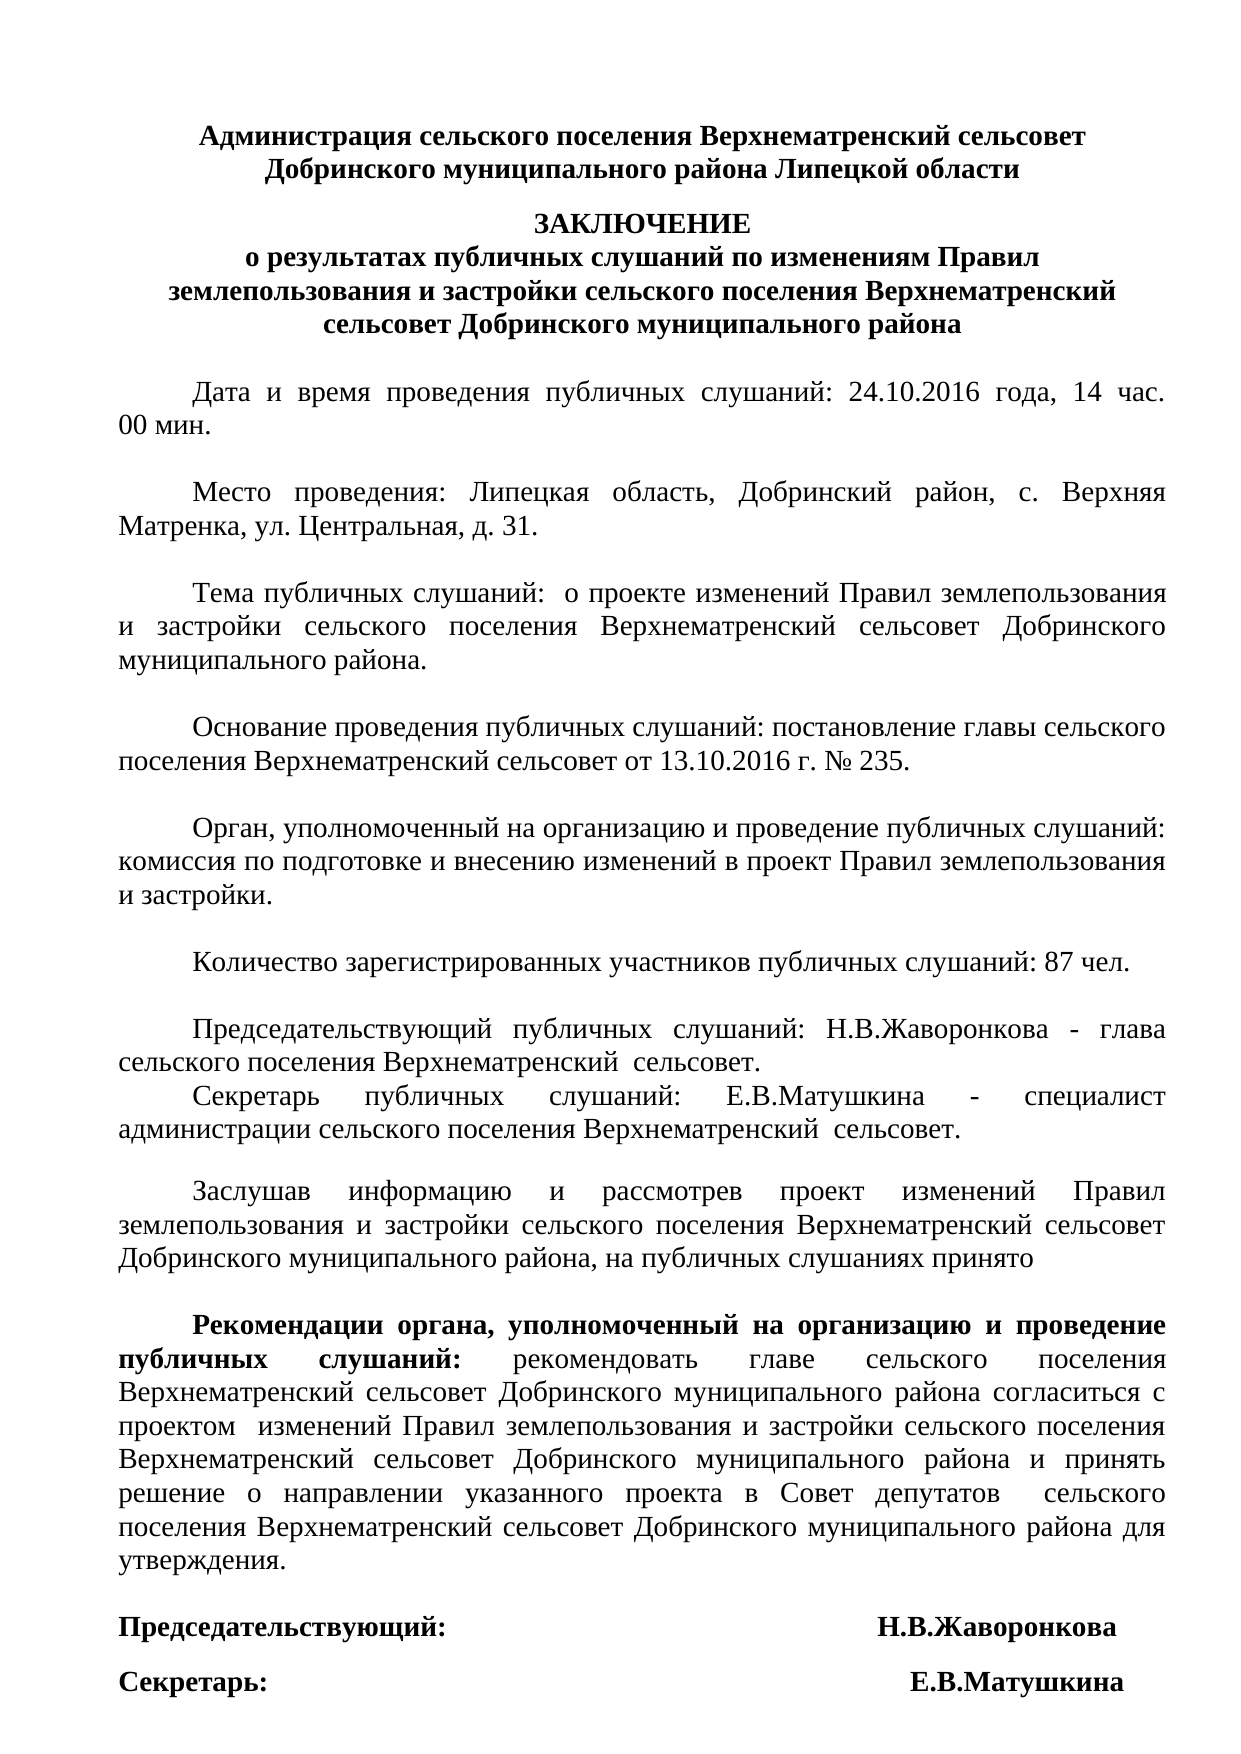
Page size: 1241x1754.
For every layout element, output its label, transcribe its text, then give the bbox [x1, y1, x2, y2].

text Рекомендации органа, уполномоченный на организацию и проведение публичных слушаний: рекомендовать главе сельского поселения Верхнематренский сельсовет Добринского муниципального района согласиться с проектом изменений Правил землепользования и застройки сельского поселения Верхнематренский сельсовет Добринского муниципального района и принять решение о направлении указанного проекта в Совет депутатов сельского поселения Верхнематренский сельсовет Добринского муниципального района для утверждения. [118, 1307, 1167, 1576]
text Председательствующий: Н.В.Жаворонкова [118, 1609, 1167, 1643]
text Председательствующий публичных слушаний: Н.В.Жаворонкова - глава сельского поселения Верхнематренский сельсовет. [118, 1011, 1167, 1078]
text Орган, уполномоченный на организацию и проведение публичных слушаний: комиссия по подготовке и внесению изменений в проект Правил землепользования и застройки. [118, 810, 1167, 910]
text ЗАКЛЮЧЕНИЕ [118, 206, 1167, 239]
text Секретарь: Е.В.Матушкина [118, 1664, 1167, 1697]
text Дата и время проведения публичных слушаний: 24.10.2016 года, 14 час. 00 мин. [118, 374, 1167, 441]
text Заслушав информацию и рассмотрев проект изменений Правил землепользования и застройки сельского поселения Верхнематренский сельсовет Добринского муниципального района, на публичных слушаниях принято [118, 1173, 1167, 1274]
text Администрация сельского поселения Верхнематренский сельсовет Добринского муниципального района Липецкой области [118, 118, 1167, 185]
text Основание проведения публичных слушаний: постановление главы сельского поселения Верхнематренский сельсовет от 13.10.2016 г. № 235. [118, 709, 1167, 776]
text о результатах публичных слушаний по изменениям Правил землепользования и застройки сельского поселения Верхнематренский сельсовет Добринского муниципального района [118, 239, 1167, 340]
text Тема публичных слушаний: о проекте изменений Правил землепользования и застройки сельского поселения Верхнематренский сельсовет Добринского муниципального района. [118, 575, 1167, 676]
text Секретарь публичных слушаний: Е.В.Матушкина - специалист администрации сельского поселения Верхнематренский сельсовет. [118, 1078, 1167, 1145]
text Место проведения: Липецкая область, Добринский район, с. Верхняя Матренка, ул. Центральная, д. 31. [118, 474, 1167, 541]
text Количество зарегистрированных участников публичных слушаний: 87 чел. [118, 944, 1167, 977]
